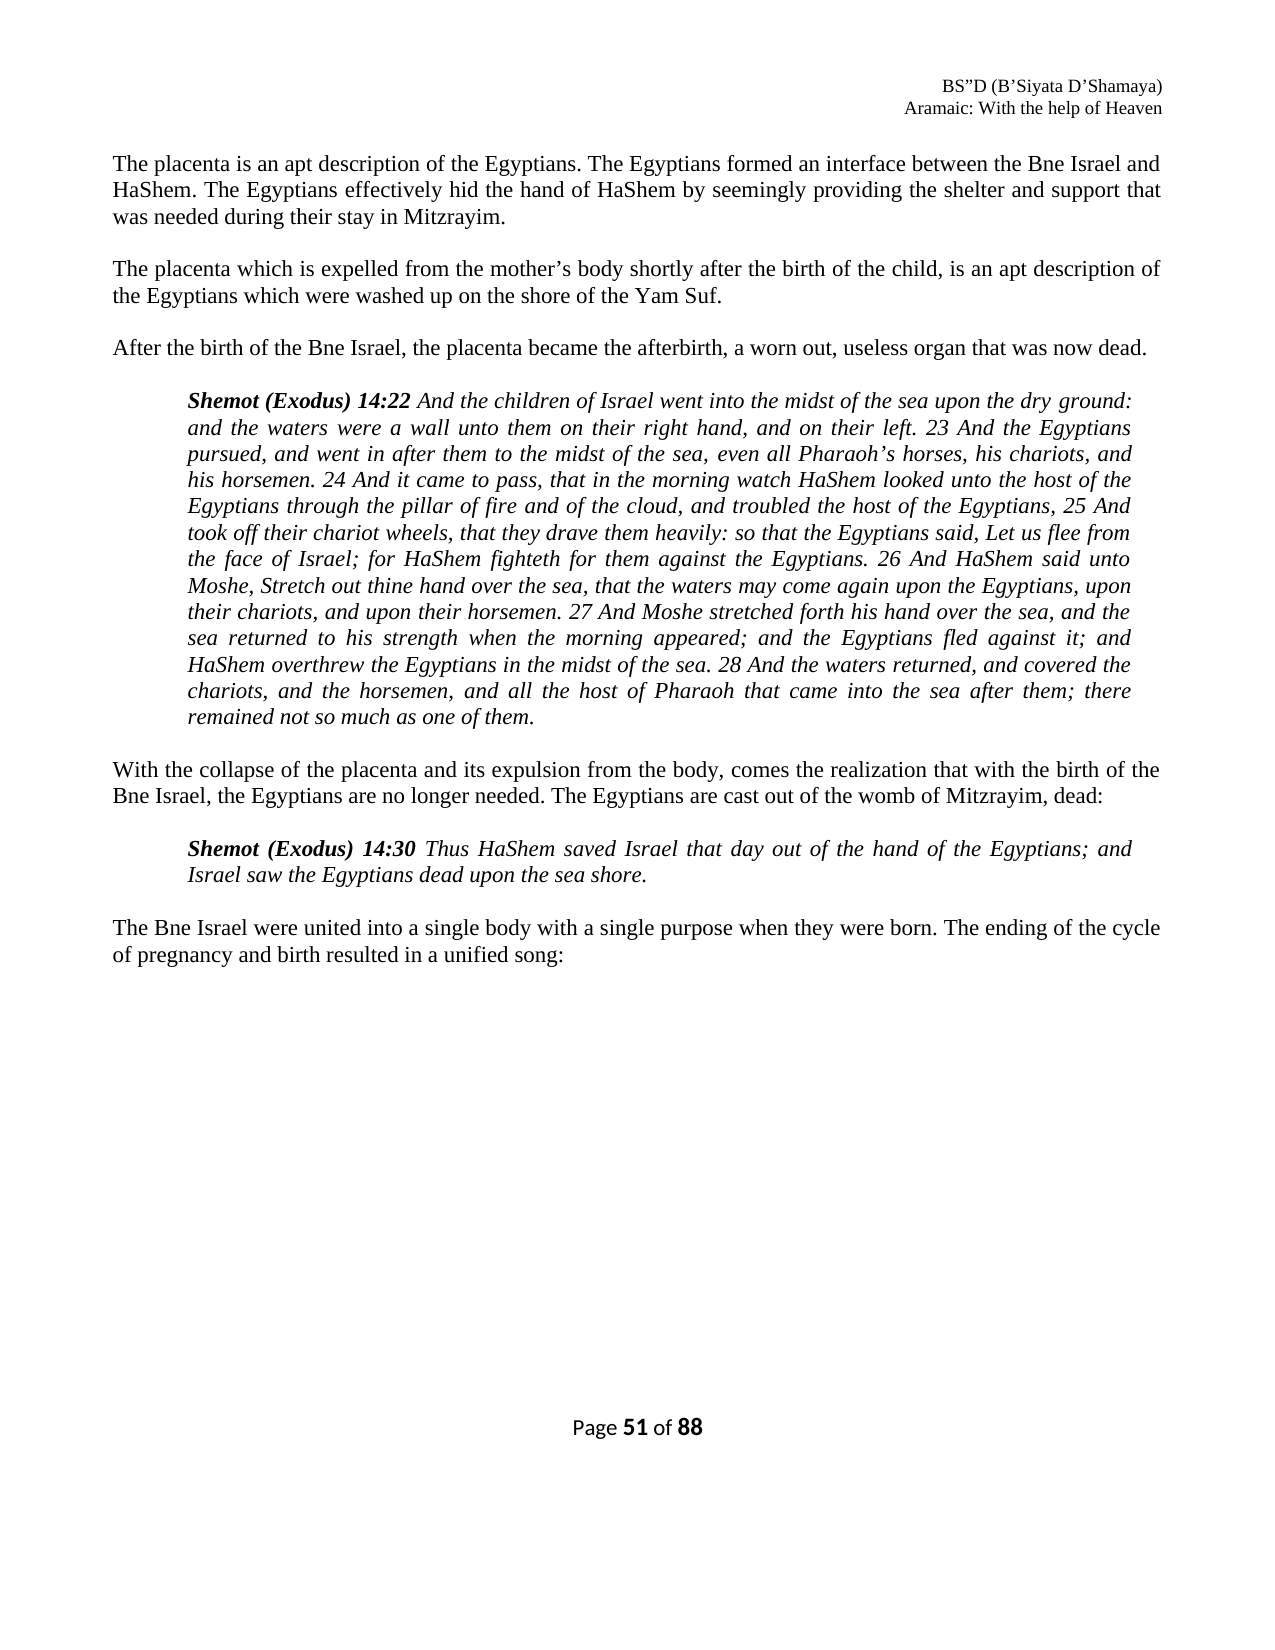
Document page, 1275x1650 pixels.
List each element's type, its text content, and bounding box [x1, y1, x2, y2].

text The Bne Israel were united into a single body with a single purpose when they were born. The ending of the cycle of pregnancy and birth resulted in a unified song: [112, 914, 1162, 967]
text Shemot (Exodus) 14:30 Thus HaShem saved Israel that day out of the hand of the Egyptians; and Israel saw the Egyptians dead upon the sea shore. [187, 835, 1132, 888]
text The placenta which is expelled from the mother’s body shortly after the birth of the child, is an apt description of the Egyptians which were washed up on the shore of the Yam Suf. [112, 255, 1162, 308]
text The placenta is an apt description of the Egyptians. The Egyptians formed an interface between the Bne Israel and HaShem. The Egyptians effectively hid the hand of HaShem by seemingly providing the shelter and support that was needed during their stay in Mitzrayim. [112, 150, 1162, 229]
text With the collapse of the placenta and its expulsion from the body, comes the realization that with the birth of the Bne Israel, the Egyptians are no longer needed. The Egyptians are cast out of the womb of Mitzrayim, dead: [112, 756, 1162, 809]
text Shemot (Exodus) 14:22 And the children of Israel went into the midst of the sea upon the dry ground: and the waters were a wall unto them on their right hand, and on their left. 23 And the Egyptians pursued, and went in after them to the midst of the sea, even all Pharaoh’s horses, his chariots, and his horsemen. 24 And it came to pass, that in the morning watch HaShem looked unto the host of the Egyptians through the pillar of fire and of the cloud, and troubled the host of the Egyptians, 25 And took off their chariot wheels, that they drave them heavily: so that the Egyptians said, Let us flee from the face of Israel; for HaShem fighteth for them against the Egyptians. 26 And HaShem said unto Moshe, Stretch out thine hand over the sea, that the waters may come again upon the Egyptians, upon their chariots, and upon their horsemen. 27 And Moshe stretched forth his hand over the sea, and the sea returned to his strength when the morning appeared; and the Egyptians fled against it; and HaShem overthrew the Egyptians in the midst of the sea. 28 And the waters returned, and covered the chariots, and the horsemen, and all the host of Pharaoh that came into the sea after them; there remained not so much as one of them. [187, 387, 1132, 730]
text After the birth of the Bne Israel, the placenta became the afterbirth, a worn out, useless organ that was now dead. [112, 334, 1162, 361]
